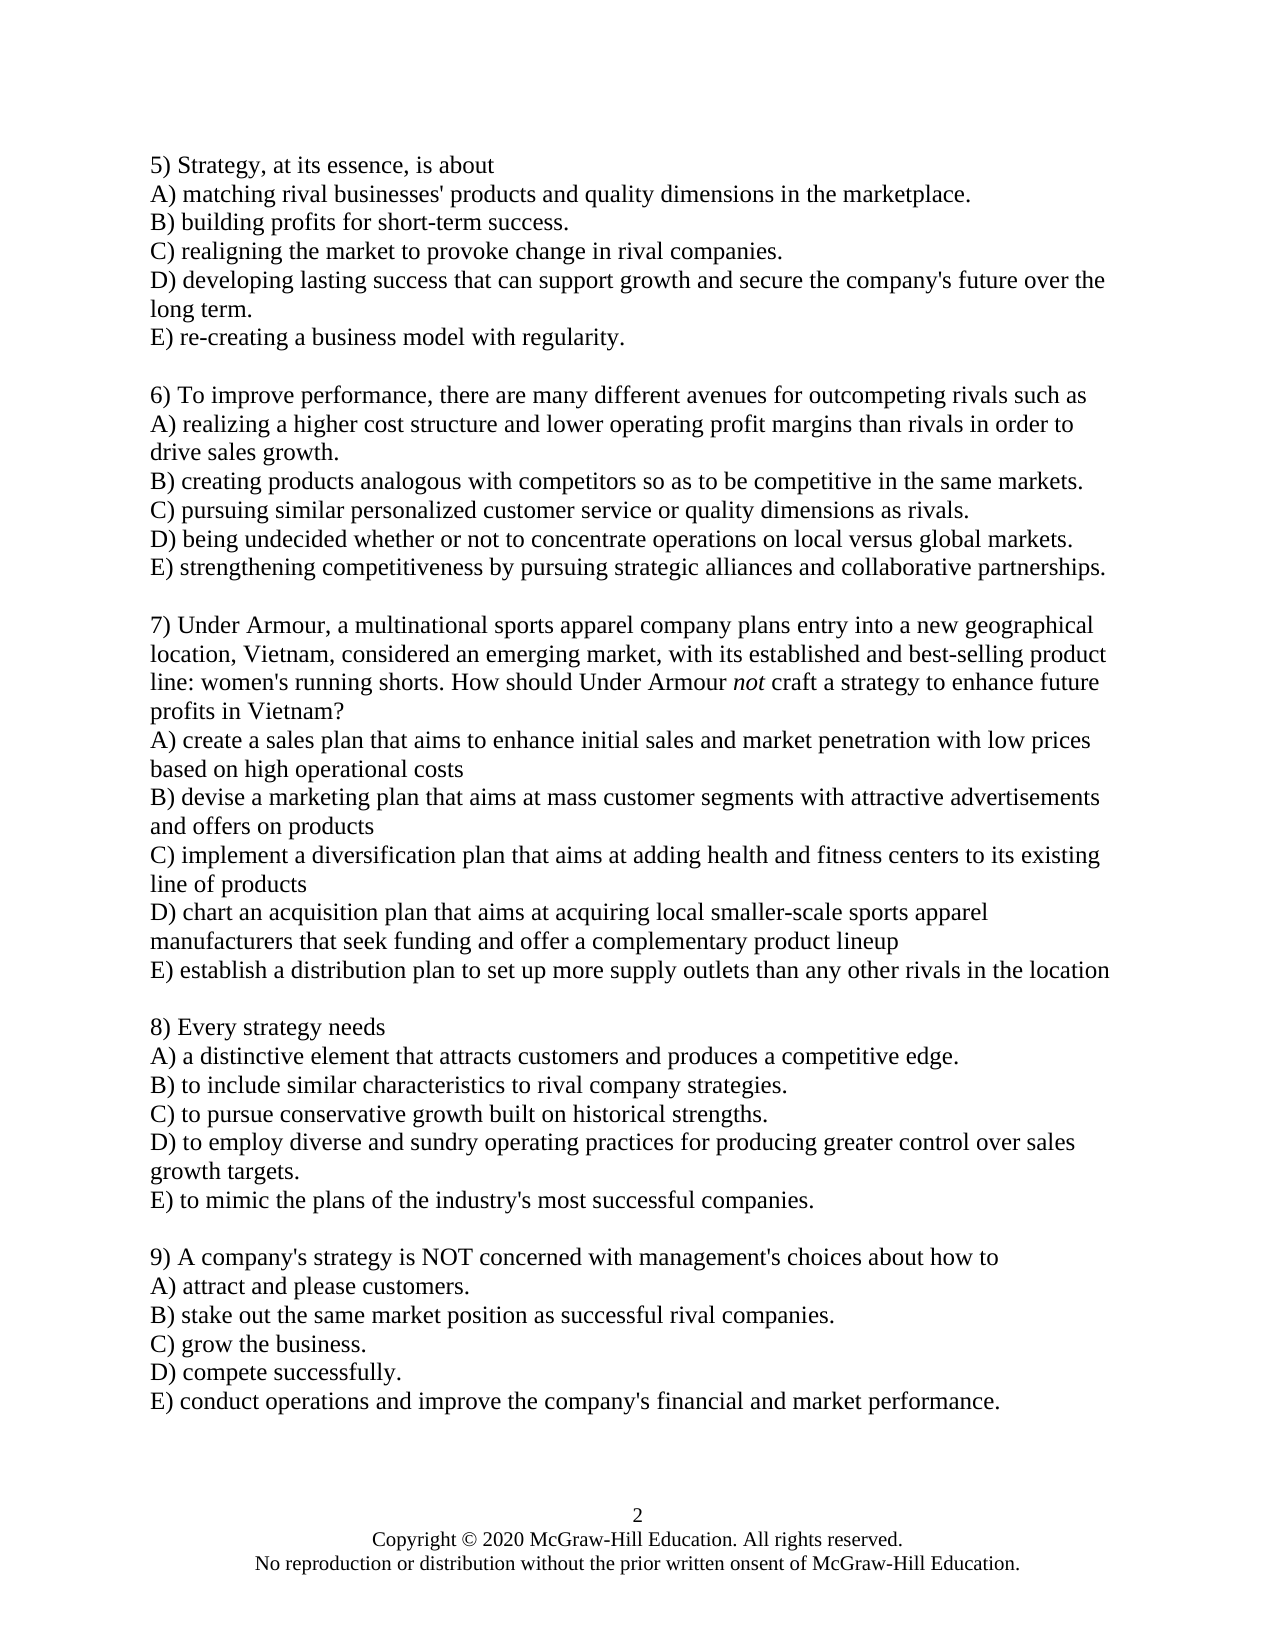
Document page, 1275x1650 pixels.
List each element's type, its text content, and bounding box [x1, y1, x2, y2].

text C) grow the business. [150, 1329, 1125, 1357]
text A) realizing a higher cost structure and lower operating profit margins than rivals in order to drive sales growth. [150, 409, 1125, 466]
text B) stake out the same market position as successful rival companies. [150, 1300, 1125, 1329]
text B) building profits for short-term success. [150, 207, 1125, 236]
text B) devise a marketing plan that aims at mass customer segments with attractive advertisements and offers on products [150, 782, 1125, 840]
text C) to pursue conservative growth built on historical strengths. [150, 1099, 1125, 1127]
text 9) A company's strategy is NOT concerned with management's choices about how to [150, 1242, 1125, 1271]
text E) conduct operations and improve the company's financial and market performance. [150, 1386, 1125, 1415]
text D) being undecided whether or not to concentrate operations on local versus global markets. [150, 524, 1125, 552]
text C) implement a diversification plan that aims at adding health and fitness centers to its existing line of products [150, 840, 1125, 897]
text B) creating products analogous with competitors so as to be competitive in the same markets. [150, 466, 1125, 495]
text D) compete successfully. [150, 1357, 1125, 1386]
text 5) Strategy, at its essence, is about [150, 150, 1125, 179]
text A) create a sales plan that aims to enhance initial sales and market penetration with low prices based on high operational costs [150, 725, 1125, 782]
text 8) Every strategy needs [150, 1012, 1125, 1041]
text C) pursuing similar personalized customer service or quality dimensions as rivals. [150, 495, 1125, 524]
text D) to employ diverse and sundry operating practices for producing greater control over sales growth targets. [150, 1127, 1125, 1185]
text B) to include similar characteristics to rival company strategies. [150, 1070, 1125, 1099]
text E) strengthening competitiveness by pursuing strategic alliances and collaborative partnerships. [150, 552, 1125, 581]
text 7) Under Armour, a multinational sports apparel company plans entry into a new geographical location, Vietnam, considered an emerging market, with its established and best-selling product line: women's running shorts. How should Under Armour not craft a strategy to enhance future profits in Vietnam? [150, 610, 1125, 725]
text E) re-creating a business model with regularity. [150, 322, 1125, 351]
text C) realigning the market to provoke change in rival companies. [150, 236, 1125, 265]
text D) developing lasting success that can support growth and secure the company's future over the long term. [150, 265, 1125, 322]
text E) to mimic the plans of the industry's most successful companies. [150, 1185, 1125, 1214]
text E) establish a distribution plan to set up more supply outlets than any other rivals in the location [150, 955, 1125, 984]
text A) a distinctive element that attracts customers and produces a competitive edge. [150, 1041, 1125, 1070]
text D) chart an acquisition plan that aims at acquiring local smaller-scale sports apparel manufacturers that seek funding and offer a complementary product lineup [150, 897, 1125, 955]
text A) attract and please customers. [150, 1271, 1125, 1300]
text A) matching rival businesses' products and quality dimensions in the marketplace. [150, 179, 1125, 207]
text 6) To improve performance, there are many different avenues for outcompeting rivals such as [150, 380, 1125, 409]
